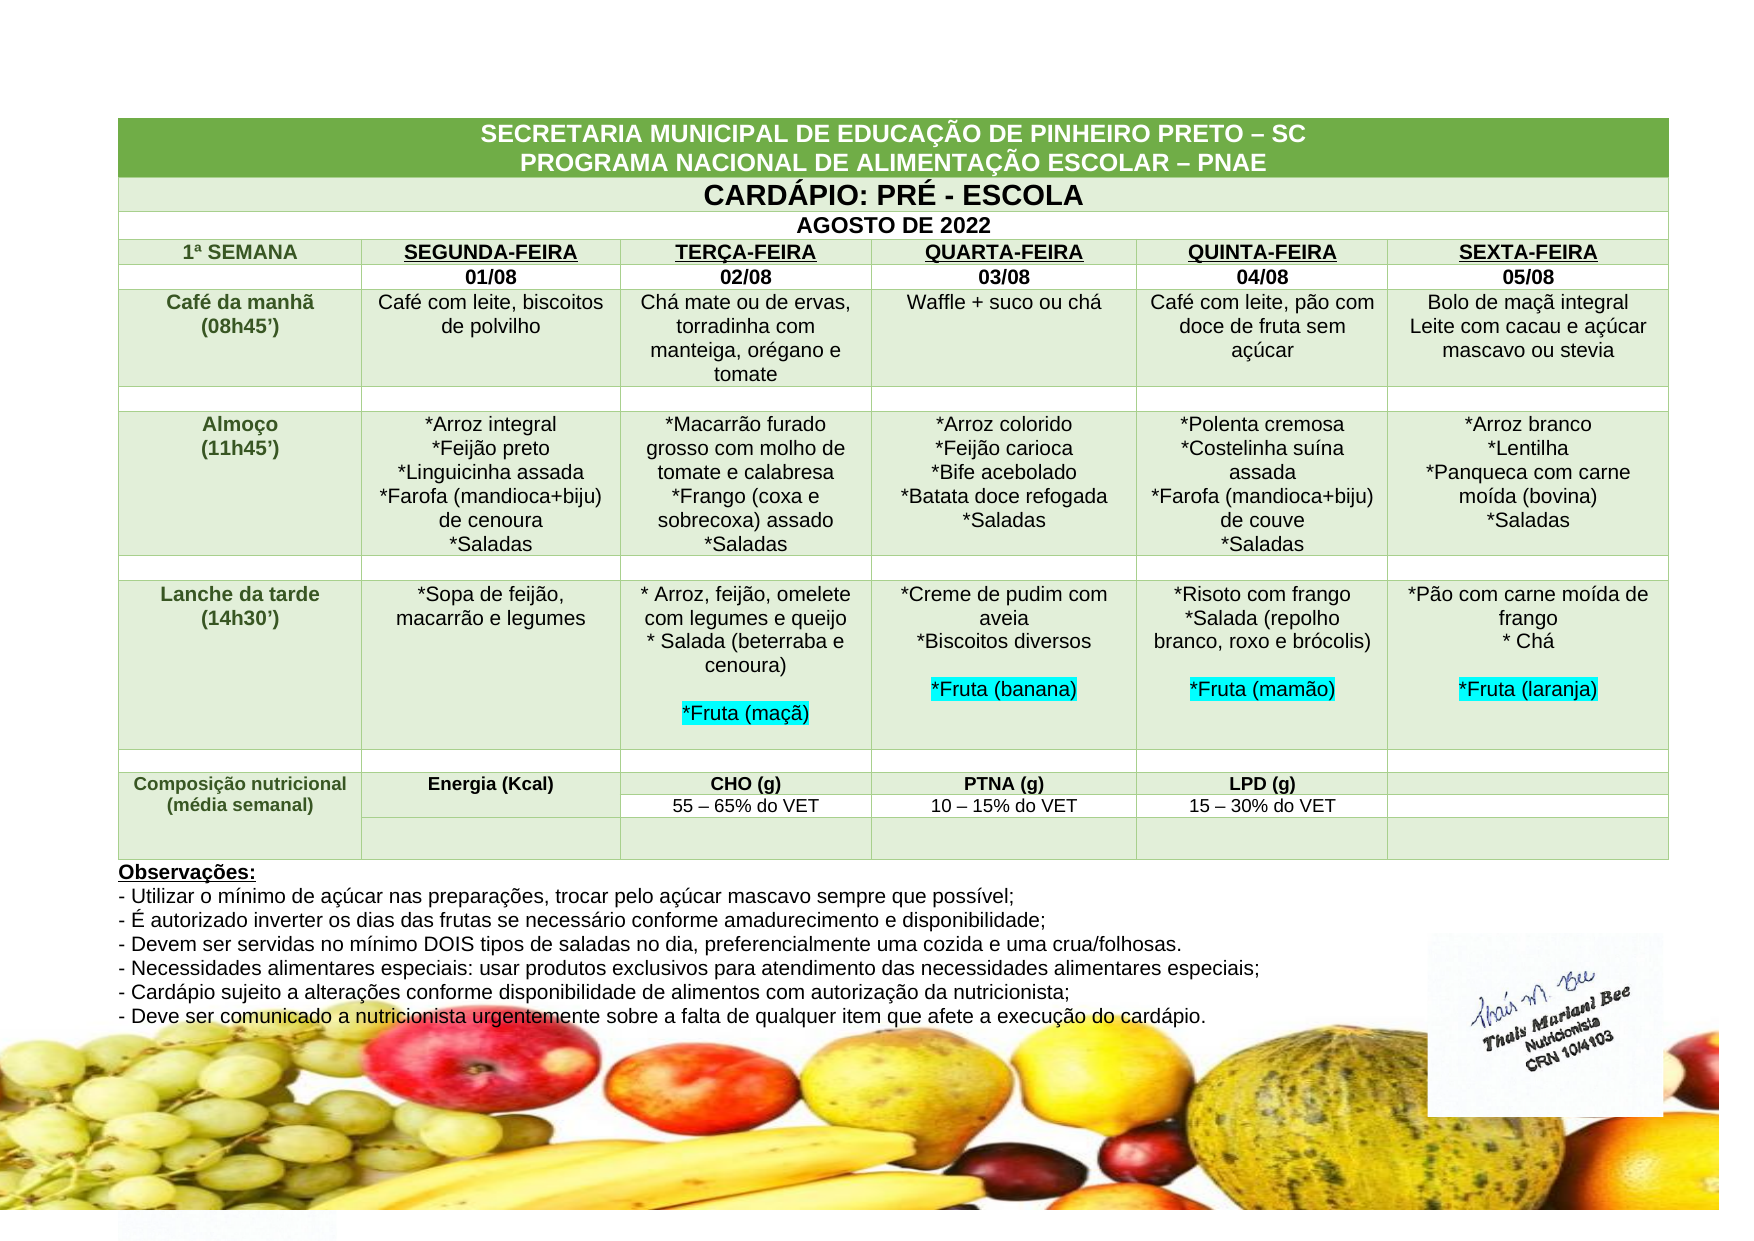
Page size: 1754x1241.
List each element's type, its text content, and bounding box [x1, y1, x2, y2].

table_cell 1ª SEMANA [119, 240, 361, 264]
table_cell [1388, 387, 1668, 411]
table_cell [1388, 773, 1668, 794]
table_cell 02/08 [621, 265, 871, 289]
table_cell Café com leite, pão com doce de fruta sem açúcar [1137, 290, 1387, 386]
table_cell [872, 818, 1136, 859]
table_cell [1137, 818, 1387, 859]
table_cell [1388, 818, 1668, 859]
table_cell Lanche da tarde (14h30’) [119, 581, 361, 749]
table_cell [1388, 556, 1668, 580]
text - Necessidades alimentares especiais: usar produtos exclusivos para atendimento das necessidades alimentares especiais; [118, 956, 1427, 980]
table_cell *Sopa de feijão, macarrão e legumes [362, 581, 620, 749]
table_cell [1388, 750, 1668, 772]
table_cell QUARTA-FEIRA [872, 240, 1136, 264]
text - Utilizar o mínimo de açúcar nas preparações, trocar pelo açúcar mascavo sempre que possível; [118, 884, 1636, 908]
table_cell Composição nutricional (média semanal) [119, 773, 361, 859]
table_cell 55 – 65% do VET [621, 795, 871, 817]
table_cell [362, 387, 620, 411]
table_header SECRETARIA MUNICIPAL DE EDUCAÇÃO DE PINHEIRO PRETO – SC PROGRAMA NACIONAL DE ALIMENTAÇÃO ESCOLAR – PNAE [119, 119, 1668, 177]
table_cell *Risoto com frango *Salada (repolho branco, roxo e brócolis) *Fruta (mamão) [1137, 581, 1387, 749]
text - Deve ser comunicado a nutricionista urgentemente sobre a falta de qualquer item que afete a execução do cardápio. [118, 1004, 1427, 1028]
picture [0, 933, 1719, 1241]
table_cell [119, 556, 361, 580]
table_cell [621, 818, 871, 859]
table_cell [1137, 556, 1387, 580]
table_cell SEGUNDA-FEIRA [362, 240, 620, 264]
table_cell 04/08 [1137, 265, 1387, 289]
table_cell *Arroz colorido *Feijão carioca *Bife acebolado *Batata doce refogada *Saladas [872, 412, 1136, 555]
table_cell Bolo de maçã integral Leite com cacau e açúcar mascavo ou stevia [1388, 290, 1668, 386]
table_cell CHO (g) [621, 773, 871, 794]
text Observações: [118, 860, 1636, 884]
table_cell [621, 556, 871, 580]
table_cell [1137, 750, 1387, 772]
table_cell CARDÁPIO: PRÉ - ESCOLA [119, 178, 1668, 211]
table_cell [119, 265, 361, 289]
table_cell Waffle + suco ou chá [872, 290, 1136, 386]
table_cell [621, 750, 871, 772]
table_cell Almoço (11h45’) [119, 412, 361, 555]
table_cell [1137, 387, 1387, 411]
text - Devem ser servidas no mínimo DOIS tipos de saladas no dia, preferencialmente uma cozida e uma crua/folhosas. [118, 932, 1636, 956]
table_cell [872, 387, 1136, 411]
table_cell 01/08 [362, 265, 620, 289]
table_cell *Arroz branco *Lentilha *Panqueca com carne moída (bovina) *Saladas [1388, 412, 1668, 555]
table_cell [872, 750, 1136, 772]
table_cell *Creme de pudim com aveia *Biscoitos diversos *Fruta (banana) [872, 581, 1136, 749]
table_cell 15 – 30% do VET [1137, 795, 1387, 817]
table_cell [119, 750, 361, 772]
table_cell Chá mate ou de ervas, torradinha com manteiga, orégano e tomate [621, 290, 871, 386]
table_cell PTNA (g) [872, 773, 1136, 794]
text - Cardápio sujeito a alterações conforme disponibilidade de alimentos com autorização da nutricionista; [118, 980, 1427, 1004]
table_cell [621, 387, 871, 411]
text - É autorizado inverter os dias das frutas se necessário conforme amadurecimento e disponibilidade; [118, 908, 1636, 932]
table_cell TERÇA-FEIRA [621, 240, 871, 264]
table_cell AGOSTO DE 2022 [119, 212, 1668, 239]
table_cell [362, 818, 620, 859]
table_cell *Macarrão furado grosso com molho de tomate e calabresa *Frango (coxa e sobrecoxa) assado *Saladas [621, 412, 871, 555]
table_cell 10 – 15% do VET [872, 795, 1136, 817]
table_cell 05/08 [1388, 265, 1668, 289]
table_cell *Arroz integral *Feijão preto *Linguicinha assada *Farofa (mandioca+biju) de cenoura *Saladas [362, 412, 620, 555]
table_cell * Arroz, feijão, omelete com legumes e queijo * Salada (beterraba e cenoura) *Fruta (maçã) [621, 581, 871, 749]
table_cell Café com leite, biscoitos de polvilho [362, 290, 620, 386]
table_cell [362, 750, 620, 772]
table_cell QUINTA-FEIRA [1137, 240, 1387, 264]
table_cell *Pão com carne moída de frango * Chá *Fruta (laranja) [1388, 581, 1668, 749]
table_cell Café da manhã (08h45’) [119, 290, 361, 386]
table_cell [872, 556, 1136, 580]
table_cell *Polenta cremosa *Costelinha suína assada *Farofa (mandioca+biju) de couve *Saladas [1137, 412, 1387, 555]
table_cell 03/08 [872, 265, 1136, 289]
table_cell Energia (Kcal) [362, 773, 620, 817]
table_cell [1388, 795, 1668, 817]
table_cell [362, 556, 620, 580]
table_cell SEXTA-FEIRA [1388, 240, 1668, 264]
table_cell [119, 387, 361, 411]
table_cell LPD (g) [1137, 773, 1387, 794]
